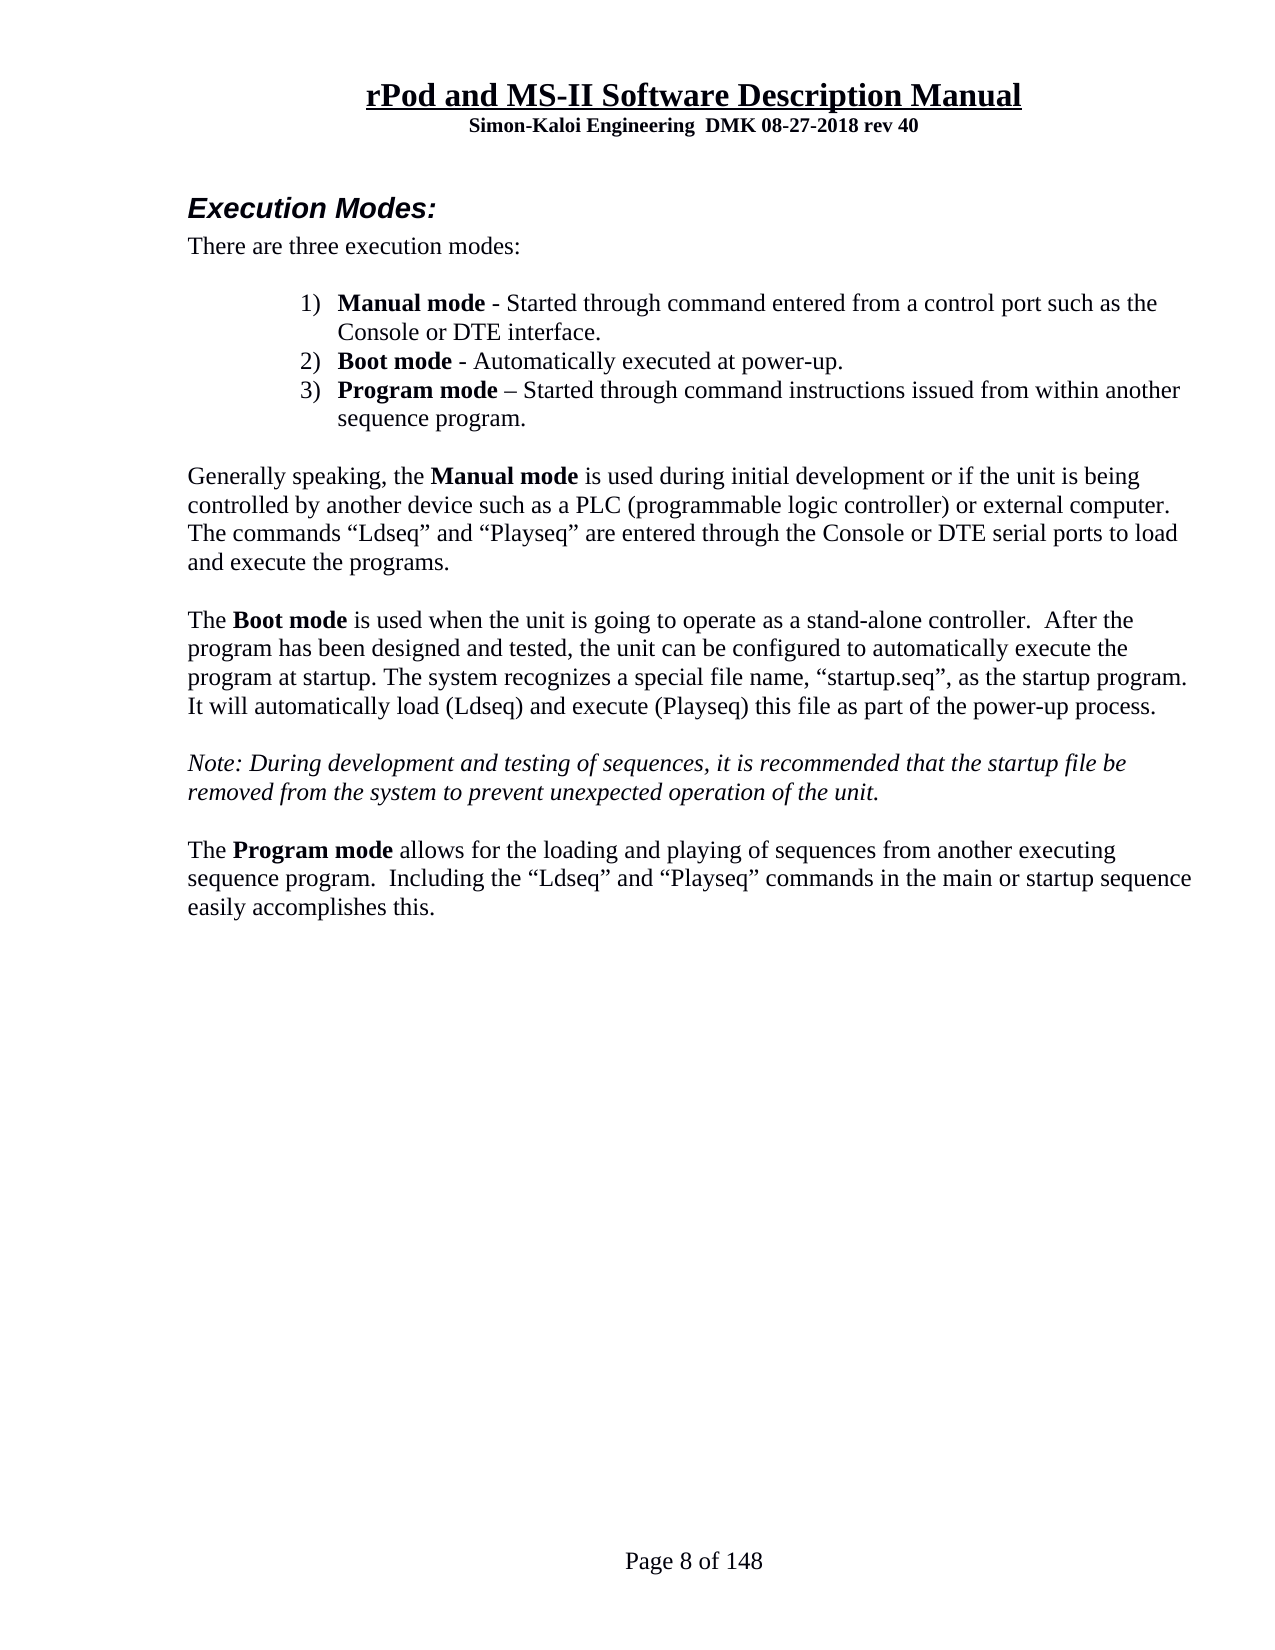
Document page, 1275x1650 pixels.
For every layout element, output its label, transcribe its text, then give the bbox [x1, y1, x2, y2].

text Generally speaking, the Manual mode is used during initial development or if the unit is being controlled by another device such as a PLC (programmable logic controller) or external computer. The commands “Ldseq” and “Playseq” are entered through the Console or DTE serial ports to load and execute the programs. [187, 461, 1200, 576]
list Manual mode - Started through command entered from a control port such as the Console or DTE interface. [300, 288, 1200, 346]
subtitle Execution Modes: [187, 191, 1200, 225]
text There are three execution modes: [187, 231, 1200, 260]
text The Boot mode is used when the unit is going to operate as a stand-alone controller. After the program has been designed and tested, the unit can be configured to automatically execute the program at startup. The system recognizes a special file name, “startup.seq”, as the startup program. It will automatically load (Ldseq) and execute (Playseq) this file as part of the power-up process. [187, 605, 1200, 720]
list Boot mode - Automatically executed at power-up. [300, 346, 1200, 375]
list Program mode – Started through command instructions issued from within another sequence program. [300, 375, 1200, 432]
text The Program mode allows for the loading and playing of sequences from another executing sequence program. Including the “Ldseq” and “Playseq” commands in the main or startup sequence easily accomplishes this. [187, 835, 1200, 921]
text Note: During development and testing of sequences, it is recommended that the startup file be removed from the system to prevent unexpected operation of the unit. [187, 748, 1200, 806]
